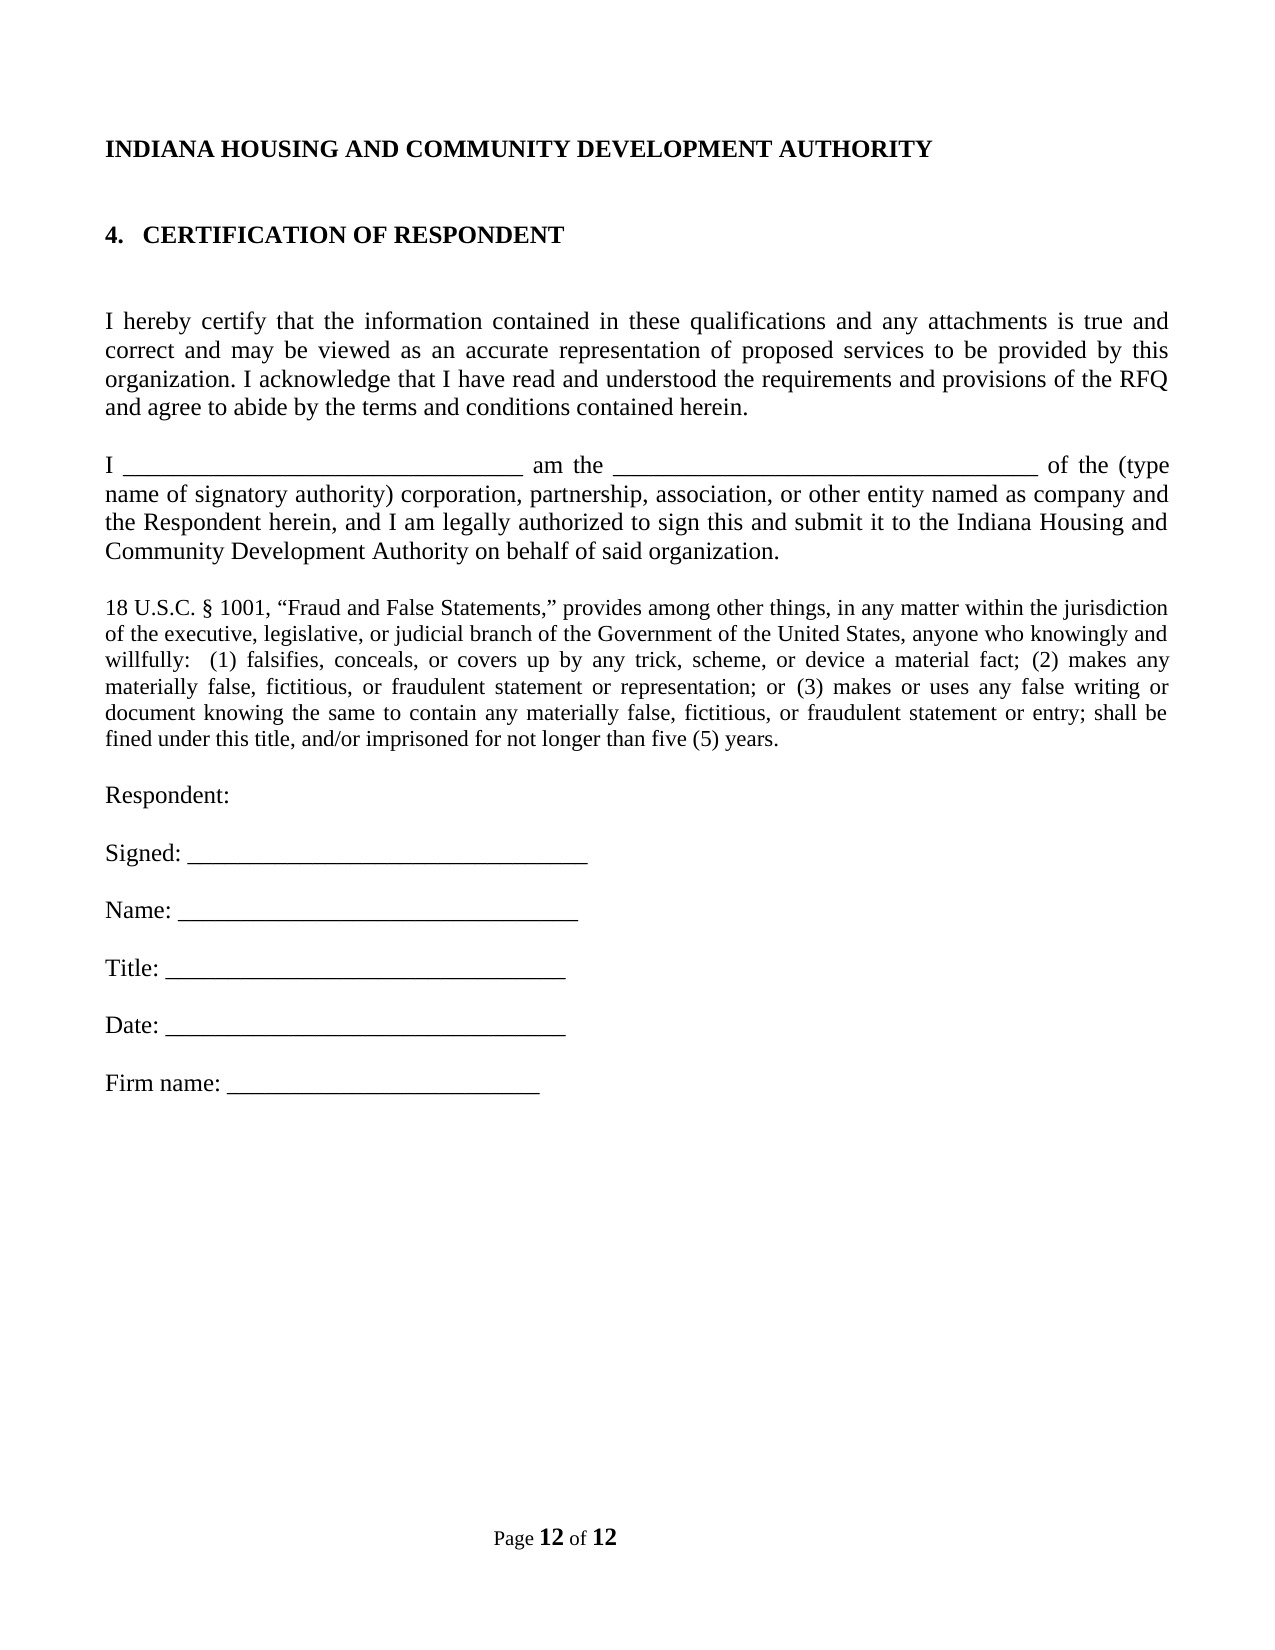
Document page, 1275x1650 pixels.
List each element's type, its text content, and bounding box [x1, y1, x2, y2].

text Date: ________________________________ [105, 1011, 1170, 1039]
text Firm name: _________________________ [105, 1068, 1170, 1097]
text 18 U.S.C. § 1001, “Fraud and False Statements,” provides among other things, in any matter within the jurisdiction of the executive, legislative, or judicial branch of the Government of the United States, anyone who knowingly and willfully: (1) falsifies, conceals, or covers up by any trick, scheme, or device a material fact; (2) makes any materially false, fictitious, or fraudulent statement or representation; or (3) makes or uses any false writing or document knowing the same to contain any materially false, fictitious, or fraudulent statement or entry; shall be fined under this title, and/or imprisoned for not longer than five (5) years. [105, 594, 1170, 752]
subtitle INDIANA HOUSING AND COMMUNITY DEVELOPMENT AUTHORITY [105, 134, 1170, 162]
text I ________________________________ am the __________________________________ of the (type name of signatory authority) corporation, partnership, association, or other entity named as company and the Respondent herein, and I am legally authorized to sign this and submit it to the Indiana Housing and Community Development Authority on behalf of said organization. [105, 450, 1170, 565]
text I hereby certify that the information contained in these qualifications and any attachments is true and correct and may be viewed as an accurate representation of proposed services to be provided by this organization. I acknowledge that I have read and understood the requirements and provisions of the RFQ and agree to abide by the terms and conditions contained herein. [105, 306, 1170, 421]
text Respondent: [105, 781, 1170, 809]
text Name: ________________________________ [105, 896, 1170, 924]
list CERTIFICATION OF RESPONDENT [105, 220, 1170, 249]
text Signed: ________________________________ [105, 838, 1170, 867]
text Title: ________________________________ [105, 953, 1170, 982]
